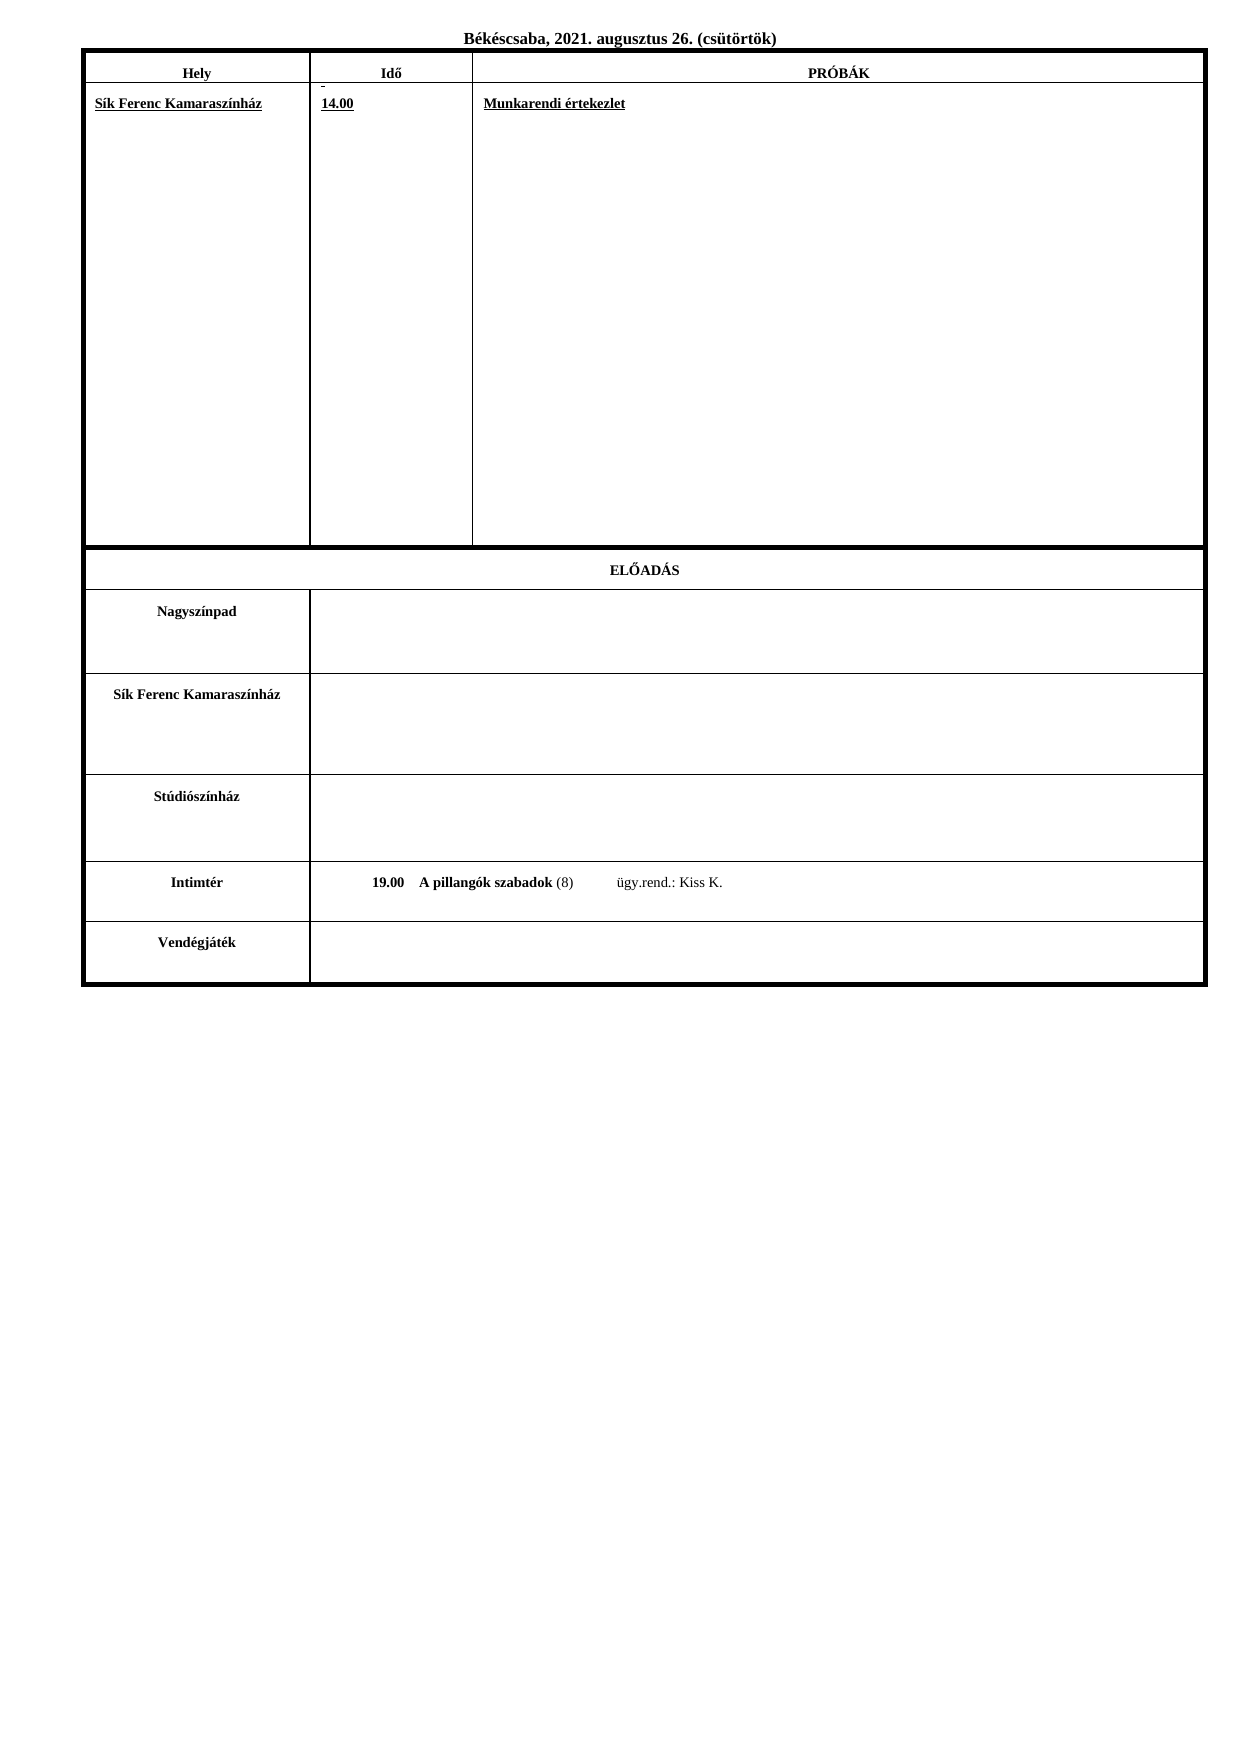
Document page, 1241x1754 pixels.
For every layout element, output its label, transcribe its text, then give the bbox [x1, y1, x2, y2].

table_cell Munkarendi értekezlet [473, 83, 1203, 545]
table_header Hely [86, 53, 309, 82]
table_cell Intimtér [86, 862, 309, 921]
table_cell [311, 922, 1203, 982]
table_cell [311, 775, 1203, 861]
table_cell Stúdiószínház [86, 775, 309, 861]
table_cell ELŐADÁS [86, 550, 1203, 589]
table_cell [311, 674, 1203, 774]
table_cell Sík Ferenc Kamaraszínház [86, 674, 309, 774]
table_cell 14.00 [311, 83, 472, 545]
table_header PRÓBÁK [473, 53, 1203, 82]
table_cell [311, 590, 1203, 673]
text Békéscsaba, 2021. augusztus 26. (csütörtök) [59, 15, 1181, 48]
table_cell Sík Ferenc Kamaraszínház [86, 83, 309, 545]
table_header Idő [311, 53, 472, 82]
table_cell Nagyszínpad [86, 590, 309, 673]
table_cell Vendégjáték [86, 922, 309, 982]
table_cell 19.00 A pillangók szabadok (8) ügy.rend.: Kiss K. [311, 862, 1203, 921]
